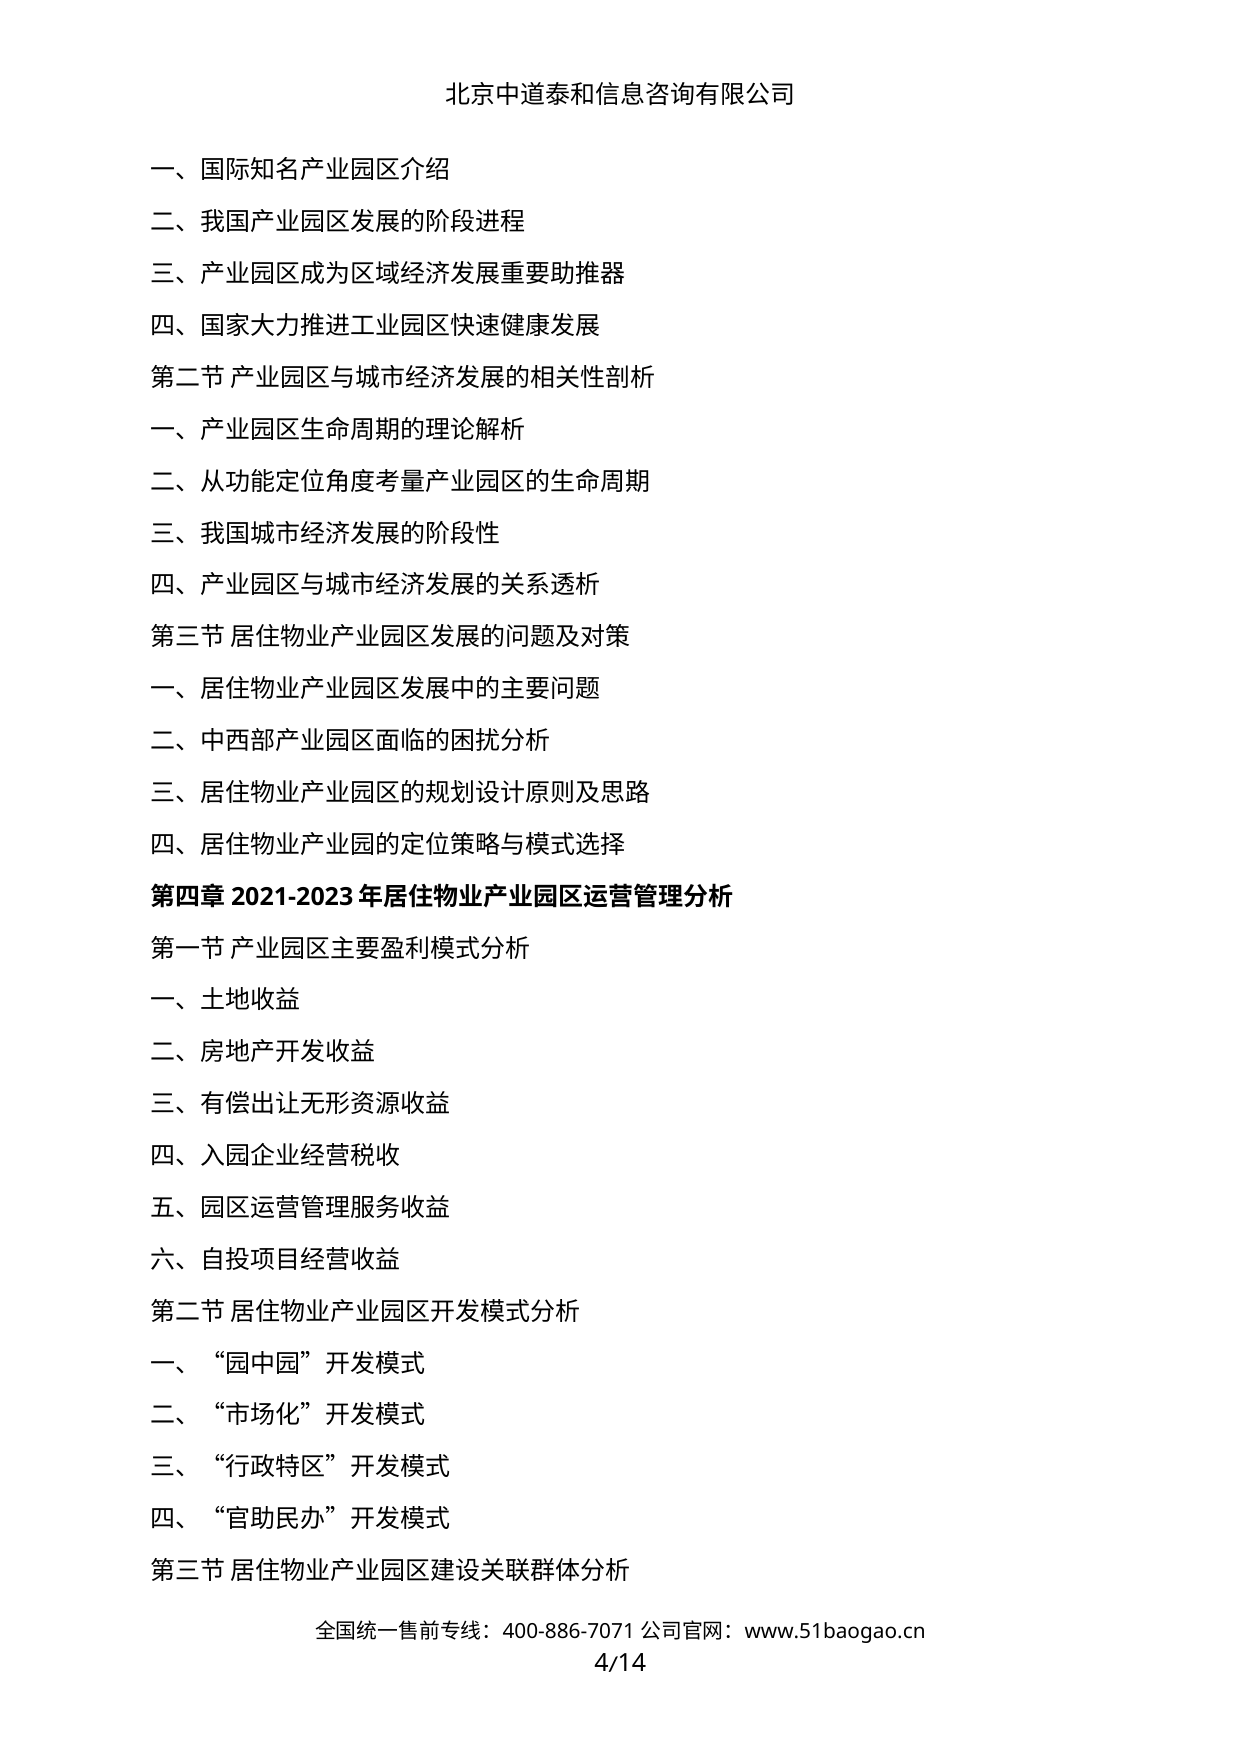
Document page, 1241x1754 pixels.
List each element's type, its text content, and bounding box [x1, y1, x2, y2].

text 第三节 居住物业产业园区建设关联群体分析 [150, 1551, 1090, 1587]
text 四、入园企业经营税收 [150, 1136, 1090, 1172]
text 第三节 居住物业产业园区发展的问题及对策 [150, 617, 1090, 653]
text 第四章 2021-2023年居住物业产业园区运营管理分析 [150, 876, 1090, 912]
text 四、居住物业产业园的定位策略与模式选择 [150, 824, 1090, 861]
text 二、房地产开发收益 [150, 1032, 1090, 1068]
text 四、产业园区与城市经济发展的关系透析 [150, 565, 1090, 601]
text 第二节 居住物业产业园区开发模式分析 [150, 1291, 1090, 1327]
text 一、国际知名产业园区介绍 [150, 150, 1090, 186]
text 第一节 产业园区主要盈利模式分析 [150, 928, 1090, 964]
text 三、有偿出让无形资源收益 [150, 1084, 1090, 1120]
text 三、居住物业产业园区的规划设计原则及思路 [150, 772, 1090, 809]
text 六、自投项目经营收益 [150, 1239, 1090, 1276]
text 三、产业园区成为区域经济发展重要助推器 [150, 254, 1090, 290]
text 二、中西部产业园区面临的困扰分析 [150, 721, 1090, 757]
text 三、“行政特区”开发模式 [150, 1447, 1090, 1483]
text 一、产业园区生命周期的理论解析 [150, 409, 1090, 446]
text 二、“市场化”开发模式 [150, 1395, 1090, 1431]
text 三、我国城市经济发展的阶段性 [150, 513, 1090, 549]
text 一、土地收益 [150, 980, 1090, 1016]
text 一、居住物业产业园区发展中的主要问题 [150, 669, 1090, 705]
text 五、园区运营管理服务收益 [150, 1187, 1090, 1224]
text 四、国家大力推进工业园区快速健康发展 [150, 306, 1090, 342]
text 二、从功能定位角度考量产业园区的生命周期 [150, 461, 1090, 497]
text 四、“官助民办”开发模式 [150, 1499, 1090, 1535]
text 第二节 产业园区与城市经济发展的相关性剖析 [150, 357, 1090, 394]
text 一、“园中园”开发模式 [150, 1343, 1090, 1379]
text 二、我国产业园区发展的阶段进程 [150, 202, 1090, 238]
